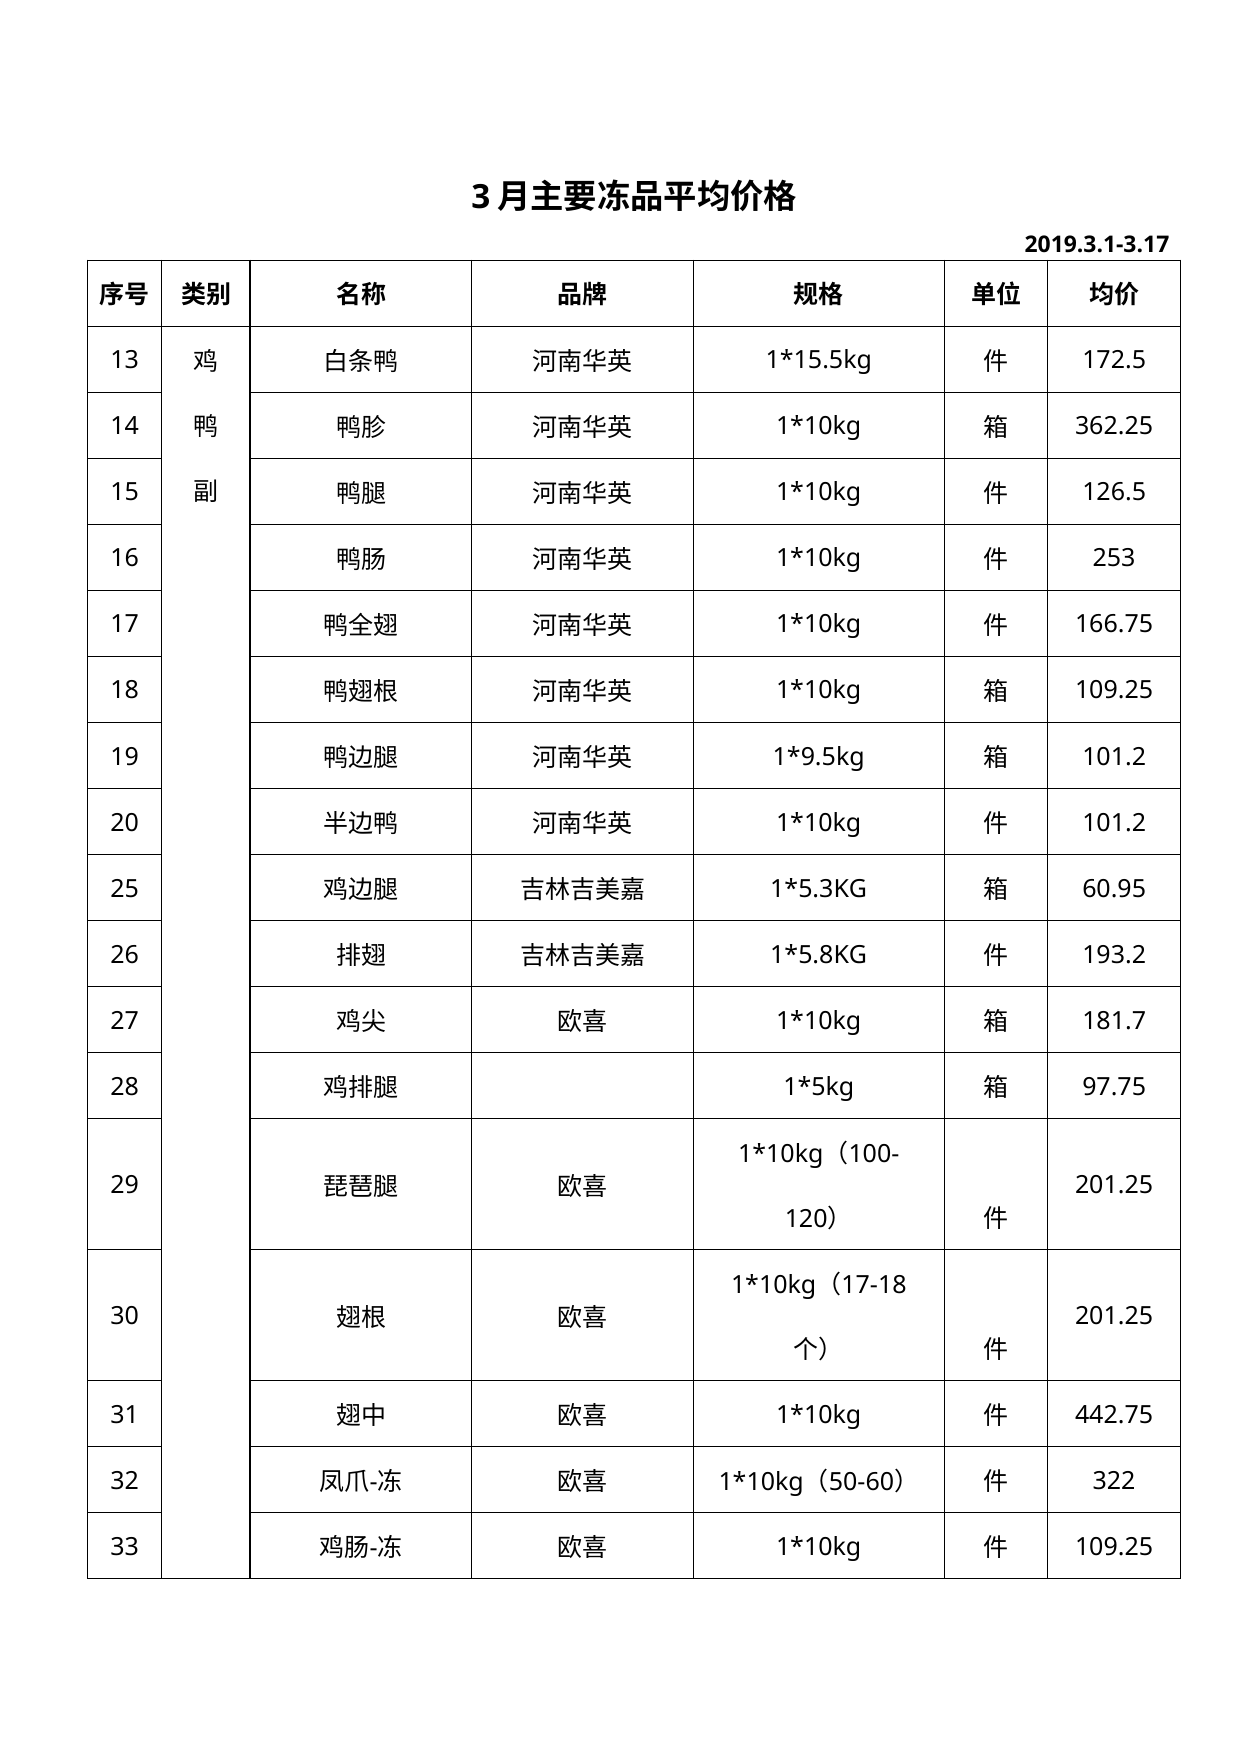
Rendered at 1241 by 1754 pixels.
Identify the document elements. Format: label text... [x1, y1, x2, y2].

table_cell 101.2 [1048, 789, 1180, 854]
table_cell 件 [945, 591, 1047, 656]
table_cell 109.25 [1048, 657, 1180, 722]
table_cell 半边鸭 [251, 789, 471, 854]
table_cell 河南华英 [472, 789, 693, 854]
table_cell 鸡边腿 [251, 855, 471, 920]
table_cell 件 [945, 327, 1047, 392]
table_cell 件 [945, 1381, 1047, 1446]
table_cell 1*10kg（17-18个） [694, 1250, 944, 1380]
table_cell 规格 [694, 261, 944, 326]
table_cell 1*10kg [694, 657, 944, 722]
table_cell 河南华英 [472, 591, 693, 656]
table_cell 件 [945, 789, 1047, 854]
table_cell 13 [88, 327, 161, 392]
table_cell 鸭边腿 [251, 723, 471, 788]
table_cell 白条鸭 [251, 327, 471, 392]
table_cell 30 [88, 1250, 161, 1380]
table_cell 鸭全翅 [251, 591, 471, 656]
table_cell 29 [88, 1119, 161, 1249]
table_cell 1*5kg [694, 1053, 944, 1118]
table_cell 1*10kg（100-120） [694, 1119, 944, 1249]
table_cell 33 [88, 1513, 161, 1578]
table_cell 吉林吉美嘉 [472, 855, 693, 920]
table_cell 件 [945, 525, 1047, 590]
table_cell 18 [88, 657, 161, 722]
table_cell 均价 [1048, 261, 1180, 326]
table_cell 琵琶腿 [251, 1119, 471, 1249]
table_cell 河南华英 [472, 327, 693, 392]
table_cell 1*10kg [694, 987, 944, 1052]
table_cell 1*10kg [694, 525, 944, 590]
table_cell 442.75 [1048, 1381, 1180, 1446]
table_cell 109.25 [1048, 1513, 1180, 1578]
table_cell 件 [945, 1250, 1047, 1380]
table_cell 欧喜 [472, 1381, 693, 1446]
table_cell 欧喜 [472, 1513, 693, 1578]
table_cell 件 [945, 1119, 1047, 1249]
table_cell 201.25 [1048, 1250, 1180, 1380]
table_cell 欧喜 [472, 987, 693, 1052]
table_cell 鸭肠 [251, 525, 471, 590]
table_cell 吉林吉美嘉 [472, 921, 693, 986]
table_cell 欧喜 [472, 1447, 693, 1512]
table_cell 193.2 [1048, 921, 1180, 986]
table_cell 件 [945, 1513, 1047, 1578]
table_cell 箱 [945, 657, 1047, 722]
table_cell 97.75 [1048, 1053, 1180, 1118]
table_cell 14 [88, 393, 161, 458]
table_cell 181.7 [1048, 987, 1180, 1052]
table_cell 鸭腿 [251, 459, 471, 524]
table_cell 件 [945, 459, 1047, 524]
table_cell 253 [1048, 525, 1180, 590]
table_cell 箱 [945, 987, 1047, 1052]
table_cell 32 [88, 1447, 161, 1512]
table_cell 品牌 [472, 261, 693, 326]
table_cell 欧喜 [472, 1119, 693, 1249]
table_cell 河南华英 [472, 459, 693, 524]
table_cell 1*5.3KG [694, 855, 944, 920]
table_cell 17 [88, 591, 161, 656]
table_cell 鸭翅根 [251, 657, 471, 722]
table_cell 鸡 鸭 副 [162, 327, 249, 1578]
table_cell 序号 [88, 261, 161, 326]
table_cell 1*10kg（50-60） [694, 1447, 944, 1512]
table_cell 27 [88, 987, 161, 1052]
table_cell 河南华英 [472, 525, 693, 590]
table_cell 箱 [945, 1053, 1047, 1118]
table_cell 鸡尖 [251, 987, 471, 1052]
table_cell 1*10kg [694, 1381, 944, 1446]
table_cell 欧喜 [472, 1250, 693, 1380]
table_cell 60.95 [1048, 855, 1180, 920]
table_cell 322 [1048, 1447, 1180, 1512]
table_cell 2019.3.1-3.17 [88, 227, 1180, 259]
table_cell 箱 [945, 393, 1047, 458]
table_cell 鸡排腿 [251, 1053, 471, 1118]
table_cell 翅根 [251, 1250, 471, 1380]
table_cell 鸭胗 [251, 393, 471, 458]
table_cell 166.75 [1048, 591, 1180, 656]
table_cell 1*10kg [694, 1513, 944, 1578]
table_cell 362.25 [1048, 393, 1180, 458]
table_cell 15 [88, 459, 161, 524]
table_cell 单位 [945, 261, 1047, 326]
table_cell [472, 1053, 693, 1118]
table_cell 31 [88, 1381, 161, 1446]
table_cell 16 [88, 525, 161, 590]
table_cell 类别 [162, 261, 249, 326]
table_cell 126.5 [1048, 459, 1180, 524]
table_cell 翅中 [251, 1381, 471, 1446]
table_cell 1*9.5kg [694, 723, 944, 788]
table_cell 1*10kg [694, 789, 944, 854]
table_cell 河南华英 [472, 393, 693, 458]
table_cell 凤爪-冻 [251, 1447, 471, 1512]
table_cell 1*10kg [694, 393, 944, 458]
table_cell 1*10kg [694, 459, 944, 524]
table_cell 1*5.8KG [694, 921, 944, 986]
table_cell 1*15.5kg [694, 327, 944, 392]
table_cell 名称 [251, 261, 471, 326]
table_cell 件 [945, 921, 1047, 986]
table_cell 28 [88, 1053, 161, 1118]
table_cell 25 [88, 855, 161, 920]
table_cell 排翅 [251, 921, 471, 986]
table_cell 1*10kg [694, 591, 944, 656]
table_cell 201.25 [1048, 1119, 1180, 1249]
table_cell 20 [88, 789, 161, 854]
table_cell 19 [88, 723, 161, 788]
table_cell 河南华英 [472, 657, 693, 722]
table_cell 件 [945, 1447, 1047, 1512]
table_cell 鸡肠-冻 [251, 1513, 471, 1578]
table_cell 26 [88, 921, 161, 986]
table_cell 172.5 [1048, 327, 1180, 392]
table_cell 箱 [945, 855, 1047, 920]
table_cell 箱 [945, 723, 1047, 788]
table_cell 101.2 [1048, 723, 1180, 788]
table_header 3月主要冻品平均价格 [88, 162, 1180, 227]
table_cell 河南华英 [472, 723, 693, 788]
